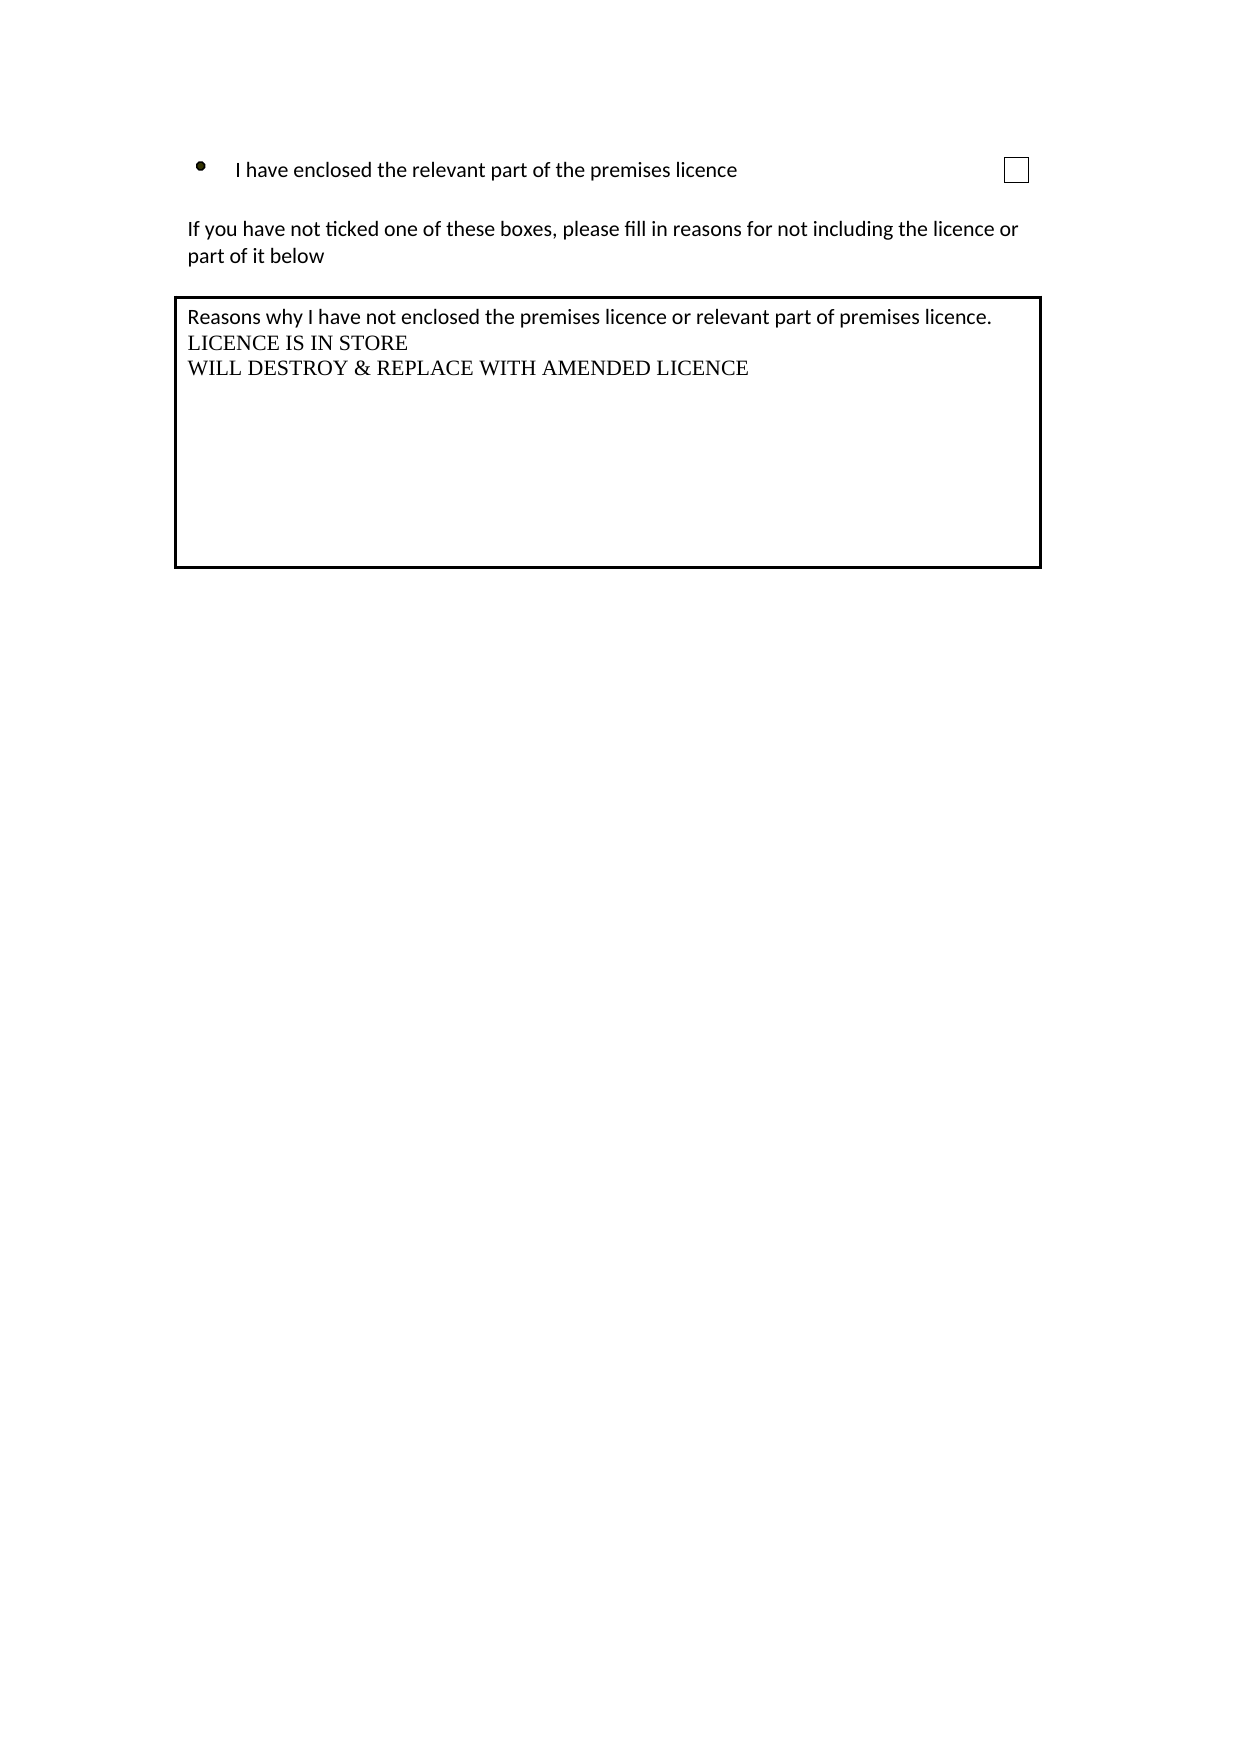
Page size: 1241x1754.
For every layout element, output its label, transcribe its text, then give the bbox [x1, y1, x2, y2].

table_cell [991, 150, 1041, 186]
table_cell [176, 150, 223, 186]
table_cell I have enclosed the relevant part of the premises licence [223, 150, 991, 186]
text If you have not ticked one of these boxes, please fill in reasons for not including the licence or part of it below [187, 216, 1053, 269]
table_header Reasons why I have not enclosed the premises licence or relevant part of premises licence. LICENCE IS IN STORE WILL DESTROY & REPLACE WITH AMENDED LICENCE [177, 299, 1039, 566]
